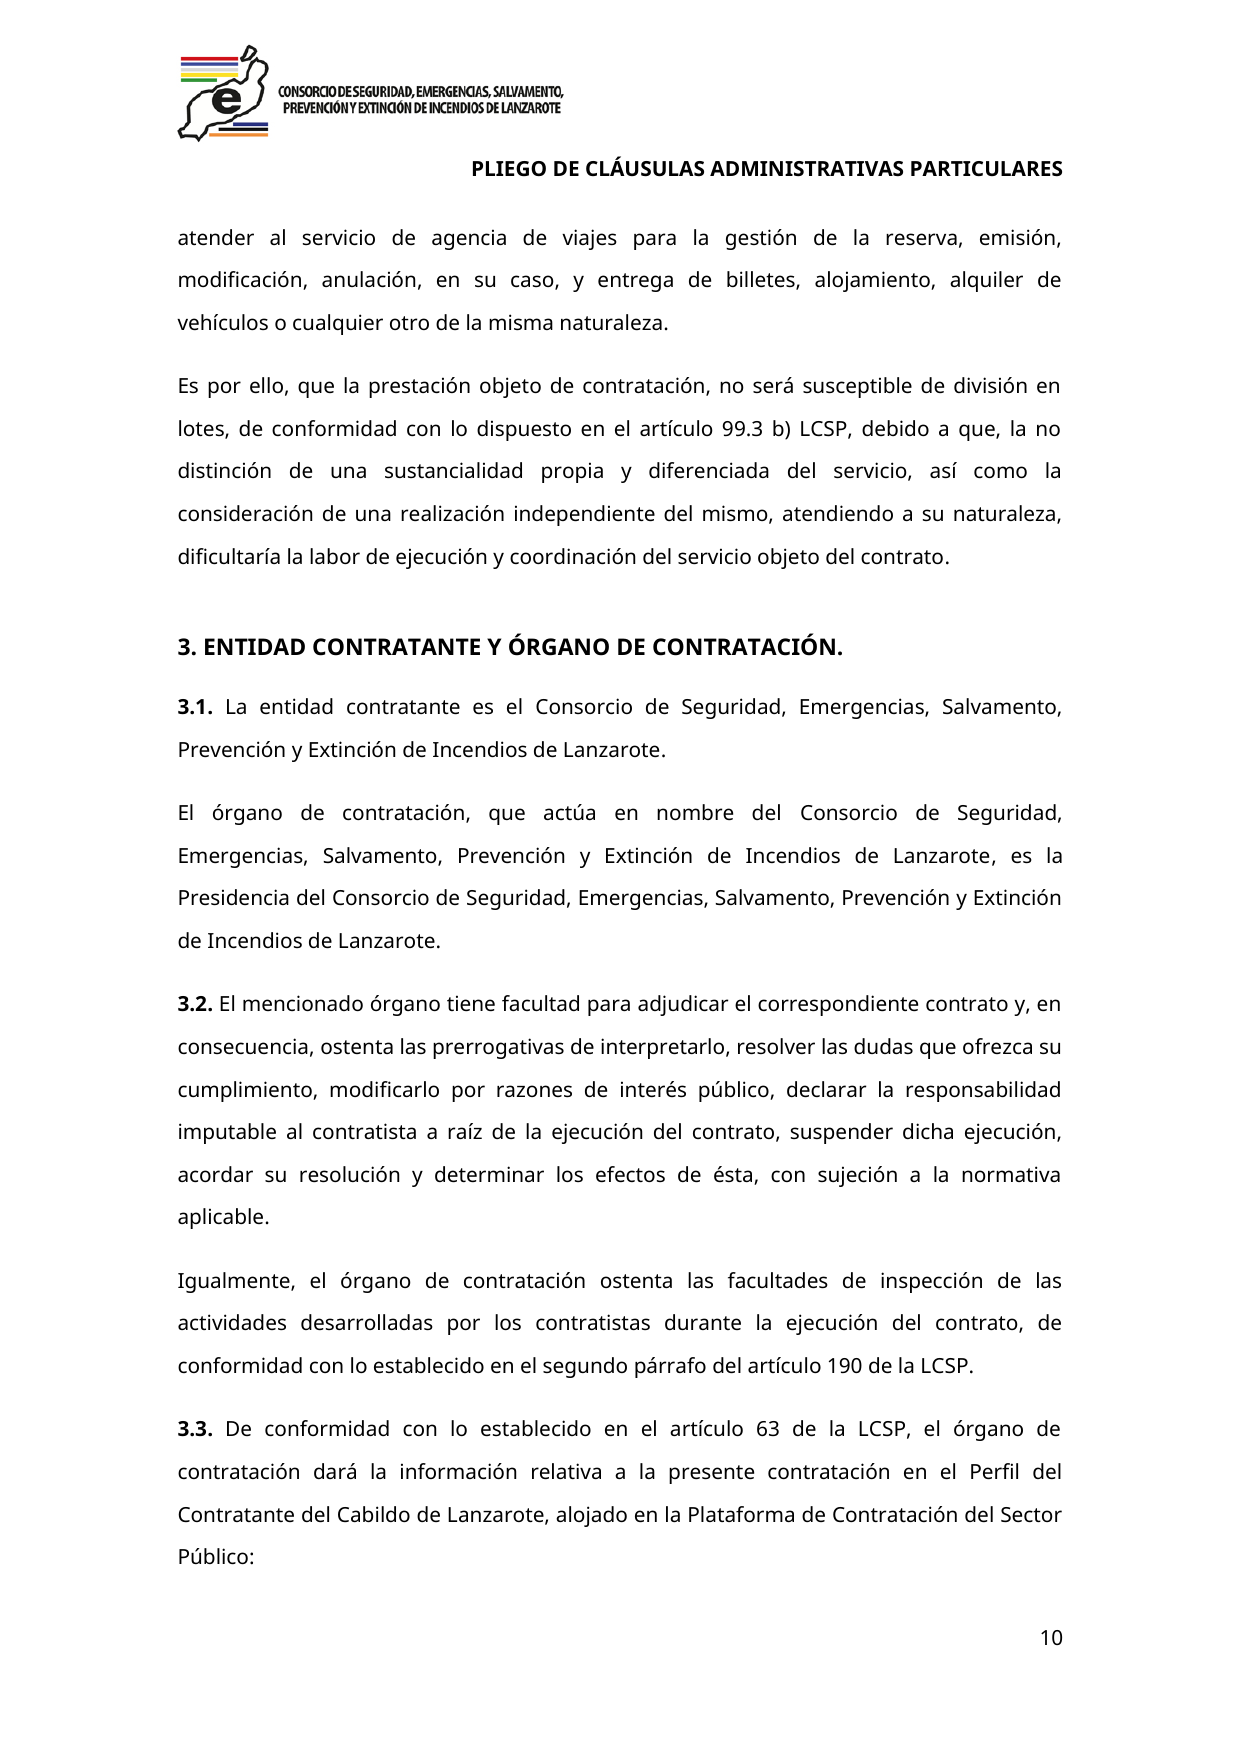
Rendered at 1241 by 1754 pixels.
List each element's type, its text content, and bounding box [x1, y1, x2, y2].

picture [161, 36, 575, 147]
text Es por ello, que la prestación objeto de contratación, no será susceptible de división en lotes, de conformidad con lo dispuesto en el artículo 99.3 b) LCSP, debido a que, la no distinción de una sustancialidad propia y diferenciada del servicio, así como la consideración de una realización independiente del mismo, atendiendo a su naturaleza, dificultaría la labor de ejecución y coordinación del servicio objeto del contrato. [177, 371, 1063, 570]
text Igualmente, el órgano de contratación ostenta las facultades de inspección de las actividades desarrolladas por los contratistas durante la ejecución del contrato, de conformidad con lo establecido en el segundo párrafo del artículo 190 de la LCSP. [177, 1266, 1063, 1379]
text 3.3. De conformidad con lo establecido en el artículo 63 de la LCSP, el órgano de contratación dará la información relativa a la presente contratación en el Perfil del Contratante del Cabildo de Lanzarote, alojado en la Plataforma de Contratación del Sector Público: [177, 1414, 1063, 1571]
text 3.2. El mencionado órgano tiene facultad para adjudicar el correspondiente contrato y, en consecuencia, ostenta las prerrogativas de interpretarlo, resolver las dudas que ofrezca su cumplimiento, modificarlo por razones de interés público, declarar la responsabilidad imputable al contratista a raíz de la ejecución del contrato, suspender dicha ejecución, acordar su resolución y determinar los efectos de ésta, con sujeción a la normativa aplicable. [177, 989, 1063, 1231]
text El órgano de contratación, que actúa en nombre del Consorcio de Seguridad, Emergencias, Salvamento, Prevención y Extinción de Incendios de Lanzarote, es la Presidencia del Consorcio de Seguridad, Emergencias, Salvamento, Prevención y Extinción de Incendios de Lanzarote. [177, 798, 1063, 954]
subtitle 3. ENTIDAD CONTRATANTE Y ÓRGANO DE CONTRATACIÓN. [177, 631, 1063, 662]
text 3.1. La entidad contratante es el Consorcio de Seguridad, Emergencias, Salvamento, Prevención y Extinción de Incendios de Lanzarote. [177, 692, 1063, 763]
